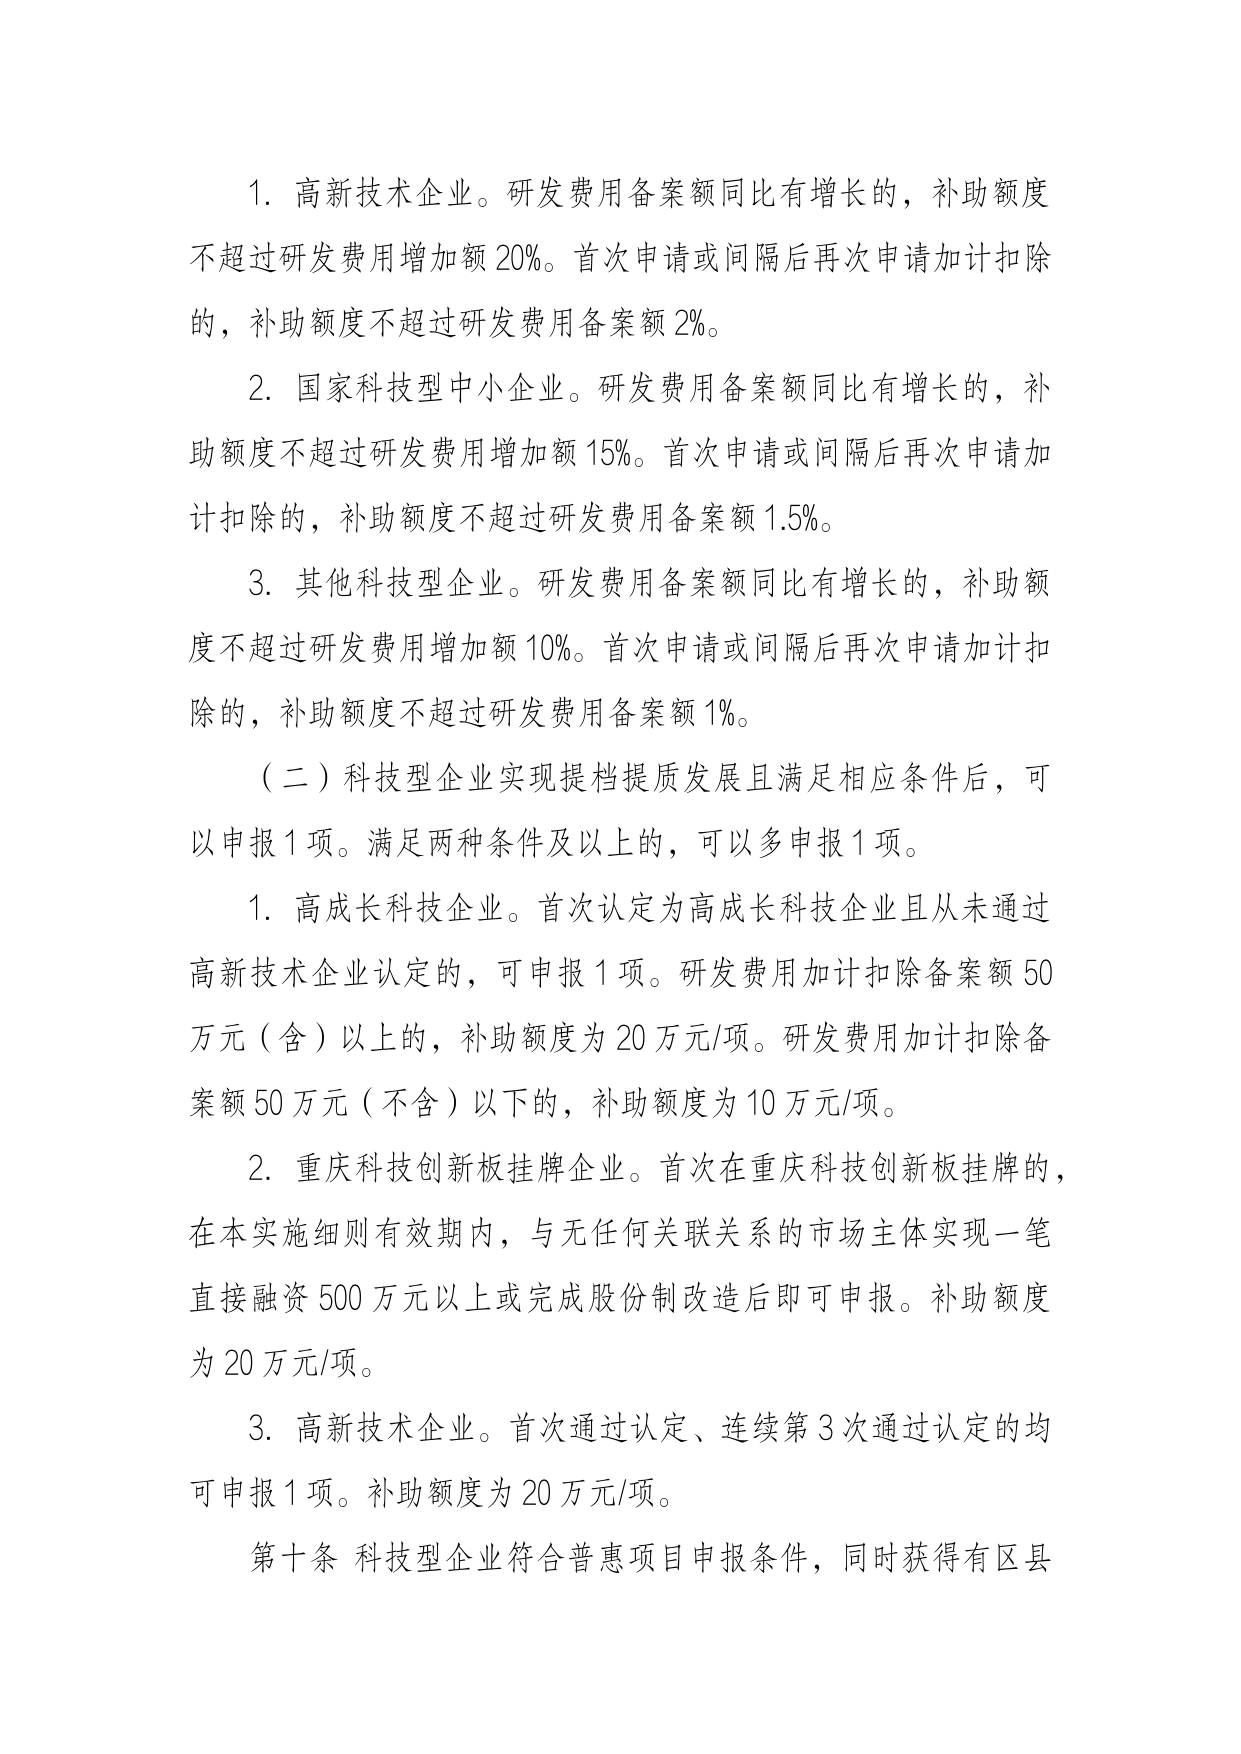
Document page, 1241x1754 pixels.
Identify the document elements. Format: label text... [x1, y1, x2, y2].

text 2．重庆科技创新板挂牌企业。首次在重庆科技创新板挂牌的，在本实施细则有效期内，与无任何关联关系的市场主体实现一笔直接融资500万元以上或完成股份制改造后即可申报。补助额度为20万元/项。 [187, 1137, 1053, 1397]
text 3．其他科技型企业。研发费用备案额同比有增长的，补助额度不超过研发费用增加额10%。首次申请或间隔后再次申请加计扣除的，补助额度不超过研发费用备案额1%。 [187, 552, 1053, 747]
text 1．高新技术企业。研发费用备案额同比有增长的，补助额度不超过研发费用增加额20%。首次申请或间隔后再次申请加计扣除的，补助额度不超过研发费用备案额2%。 [187, 162, 1053, 357]
text 2．国家科技型中小企业。研发费用备案额同比有增长的，补助额度不超过研发费用增加额15%。首次申请或间隔后再次申请加计扣除的，补助额度不超过研发费用备案额1.5%。 [187, 357, 1053, 552]
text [187, 1527, 1053, 1592]
text 1．高成长科技企业。首次认定为高成长科技企业且从未通过高新技术企业认定的，可申报1项。研发费用加计扣除备案额50万元（含）以上的，补助额度为20万元/项。研发费用加计扣除备案额50万元（不含）以下的，补助额度为10万元/项。 [187, 877, 1053, 1137]
text （二）科技型企业实现提档提质发展且满足相应条件后，可以申报1项。满足两种条件及以上的，可以多申报1项。 [187, 747, 1053, 877]
text 3．高新技术企业。首次通过认定、连续第3次通过认定的均可申报1项。补助额度为20万元/项。 [187, 1397, 1053, 1527]
